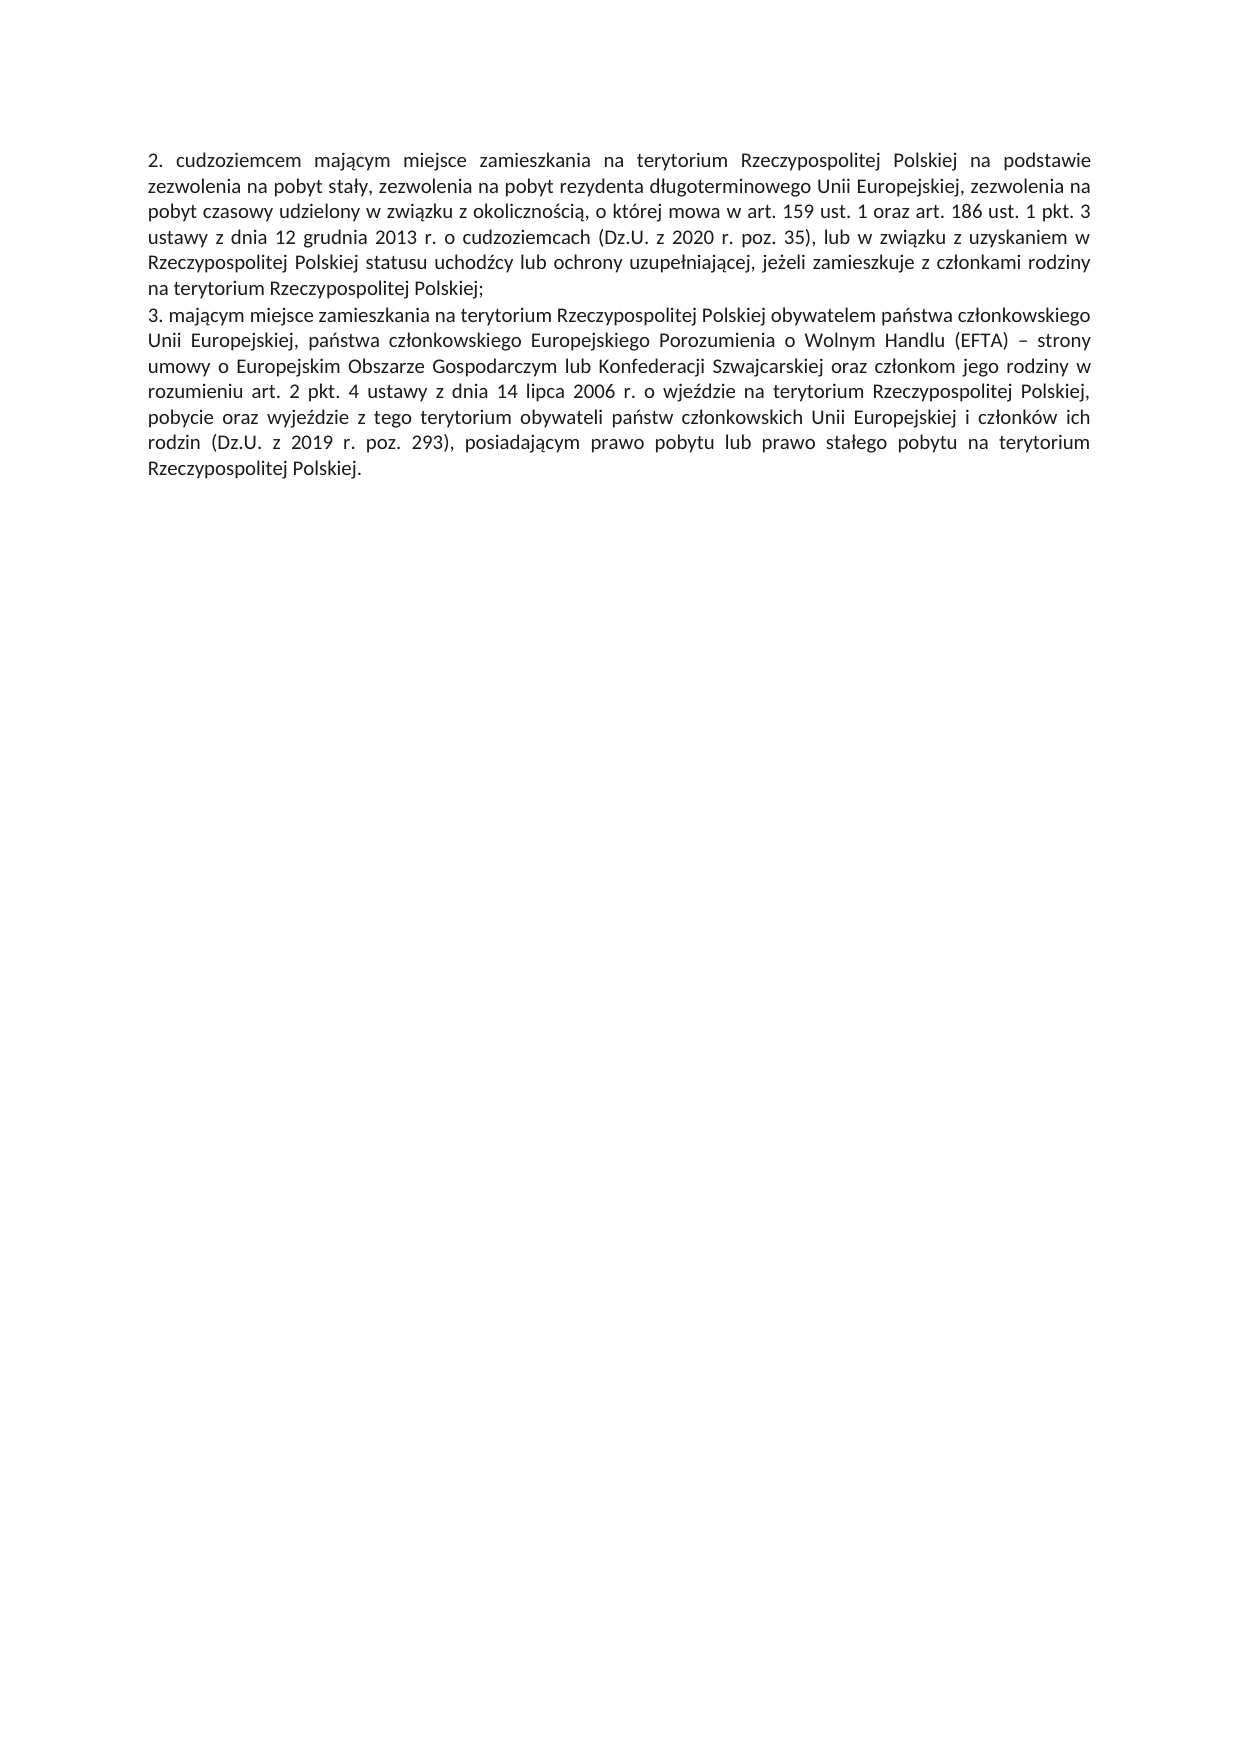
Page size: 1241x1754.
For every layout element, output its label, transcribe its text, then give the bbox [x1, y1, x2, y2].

text 2. cudzoziemcem mającym miejsce zamieszkania na terytorium Rzeczypospolitej Polskiej na podstawie zezwolenia na pobyt stały, zezwolenia na pobyt rezydenta długoterminowego Unii Europejskiej, zezwolenia na pobyt czasowy udzielony w związku z okolicznością, o której mowa w art. 159 ust. 1 oraz art. 186 ust. 1 pkt. 3 ustawy z dnia 12 grudnia 2013 r. o cudzoziemcach (Dz.U. z 2020 r. poz. 35), lub w związku z uzyskaniem w Rzeczypospolitej Polskiej statusu uchodźcy lub ochrony uzupełniającej, jeżeli zamieszkuje z członkami rodziny na terytorium Rzeczypospolitej Polskiej; [148, 148, 1093, 300]
text 3. mającym miejsce zamieszkania na terytorium Rzeczypospolitej Polskiej obywatelem państwa członkowskiego Unii Europejskiej, państwa członkowskiego Europejskiego Porozumienia o Wolnym Handlu (EFTA) – strony umowy o Europejskim Obszarze Gospodarczym lub Konfederacji Szwajcarskiej oraz członkom jego rodziny w rozumieniu art. 2 pkt. 4 ustawy z dnia 14 lipca 2006 r. o wjeździe na terytorium Rzeczypospolitej Polskiej, pobycie oraz wyjeździe z tego terytorium obywateli państw członkowskich Unii Europejskiej i członków ich rodzin (Dz.U. z 2019 r. poz. 293), posiadającym prawo pobytu lub prawo stałego pobytu na terytorium Rzeczypospolitej Polskiej. [148, 302, 1093, 480]
